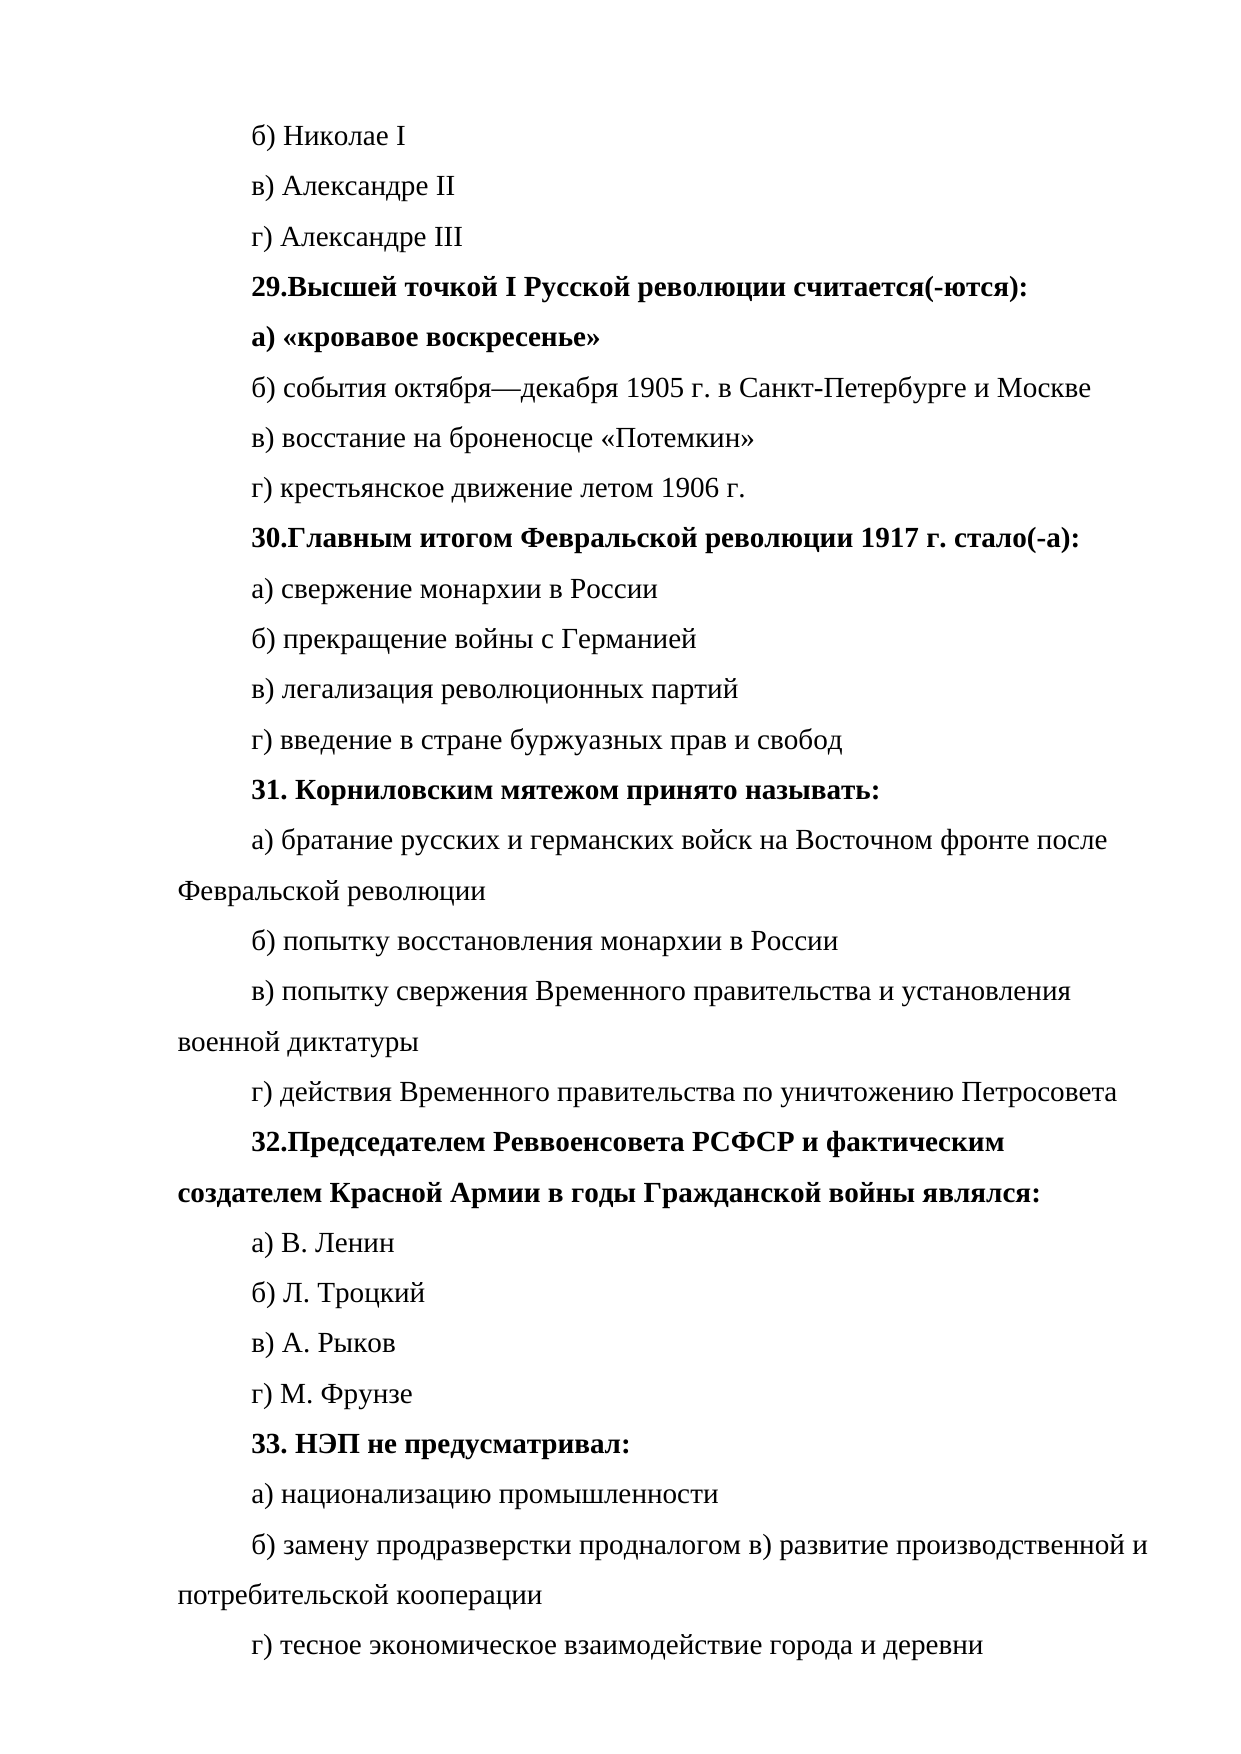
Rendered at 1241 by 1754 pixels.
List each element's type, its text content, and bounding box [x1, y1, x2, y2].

text б) попытку восстановления монархии в России [177, 923, 1152, 957]
text в) легализация революционных партий [177, 672, 1152, 705]
text в) А. Рыков [177, 1326, 1152, 1359]
text а) В. Ленин [177, 1225, 1152, 1258]
text 30.Главным итогом Февральской революции 1917 г. стало(-а): [177, 521, 1152, 554]
text б) прекращение войны с Германией [177, 621, 1152, 655]
text г) М. Фрунзе [177, 1376, 1152, 1409]
text 29.Высшей точкой I Русской революции считается(-ются): [177, 269, 1152, 303]
text г) действия Временного правительства по уничтожению Петросовета [177, 1074, 1152, 1108]
text б) Николае I [177, 118, 1152, 152]
text б) события октября—декабря 1905 г. в Санкт-Петербурге и Москве [177, 370, 1152, 403]
text г) тесное экономическое взаимодействие города и деревни [177, 1627, 1152, 1661]
text а) национализацию промышленности [177, 1477, 1152, 1510]
text в) восстание на броненосце «Потемкин» [177, 420, 1152, 453]
text а) братание русских и германских войск на Восточном фронте после Февральской революции [177, 822, 1152, 906]
text а) свержение монархии в России [177, 571, 1152, 604]
text б) Л. Троцкий [177, 1275, 1152, 1309]
text 33. НЭП не предусматривал: [177, 1426, 1152, 1460]
text в) Александре II [177, 168, 1152, 202]
text г) крестьянское движение летом 1906 г. [177, 470, 1152, 504]
text б) замену продразверстки продналогом в) развитие производственной и потребительской кооперации [177, 1527, 1152, 1611]
text г) Александре III [177, 219, 1152, 252]
text а) «кровавое воскресенье» [177, 319, 1152, 353]
text 32.Председателем Реввоенсовета РСФСР и фактическим создателем Красной Армии в годы Гражданской войны являлся: [177, 1124, 1152, 1208]
text 31. Корниловским мятежом принято называть: [177, 772, 1152, 806]
text в) попытку свержения Временного правительства и установления военной диктатуры [177, 973, 1152, 1057]
text г) введение в стране буржуазных прав и свобод [177, 722, 1152, 755]
